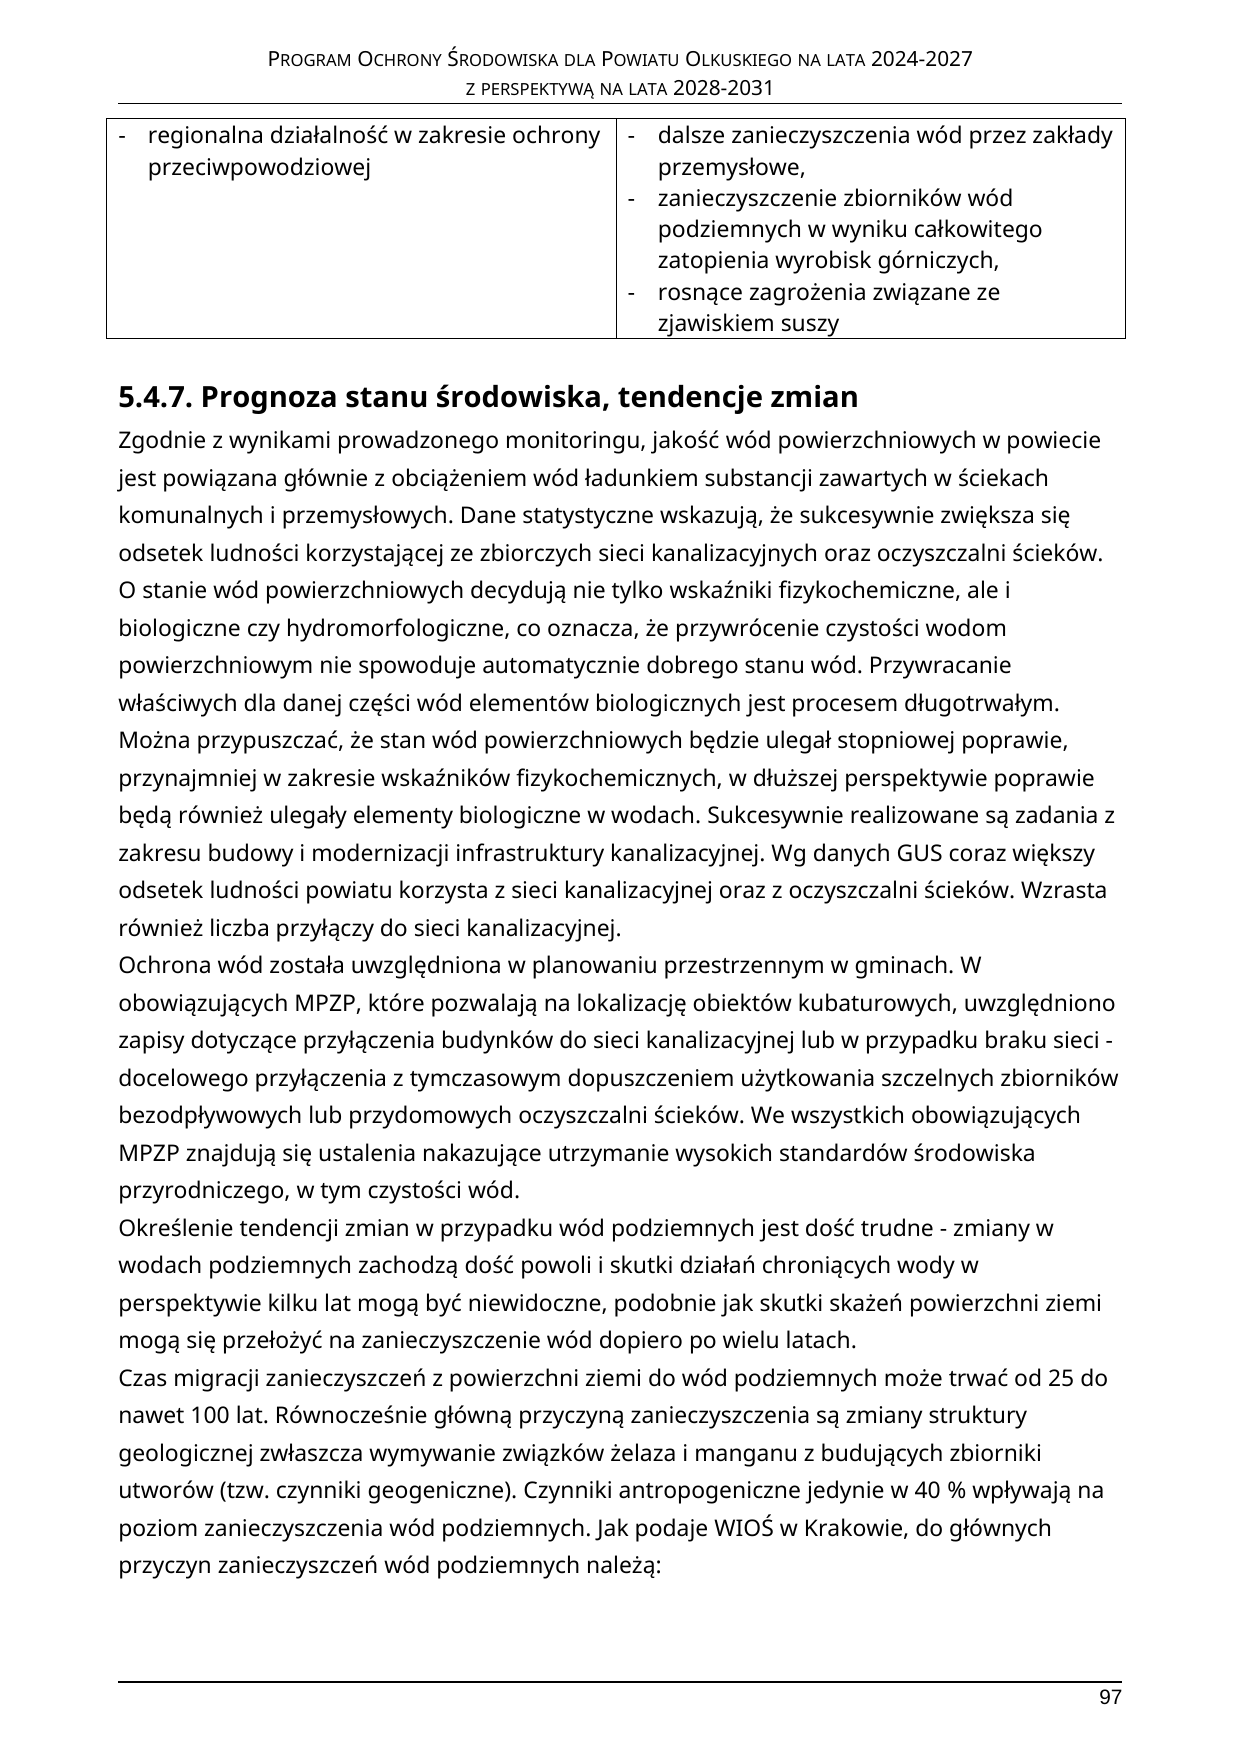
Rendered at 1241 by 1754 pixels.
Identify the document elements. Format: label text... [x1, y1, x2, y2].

text Czas migracji zanieczyszczeń z powierzchni ziemi do wód podziemnych może trwać od 25 do nawet 100 lat. Równocześnie główną przyczyną zanieczyszczenia są zmiany struktury geologicznej zwłaszcza wymywanie związków żelaza i manganu z budujących zbiorniki utworów (tzw. czynniki geogeniczne). Czynniki antropogeniczne jedynie w 40 % wpływają na poziom zanieczyszczenia wód podziemnych. Jak podaje WIOŚ w Krakowie, do głównych przyczyn zanieczyszczeń wód podziemnych należą: [118, 1362, 1122, 1580]
text Ochrona wód została uwzględniona w planowaniu przestrzennym w gminach. W obowiązujących MPZP, które pozwalają na lokalizację obiektów kubaturowych, uwzględniono zapisy dotyczące przyłączenia budynków do sieci kanalizacyjnej lub w przypadku braku sieci - docelowego przyłączenia z tymczasowym dopuszczeniem użytkowania szczelnych zbiorników bezodpływowych lub przydomowych oczyszczalni ścieków. We wszystkich obowiązujących MPZP znajdują się ustalenia nakazujące utrzymanie wysokich standardów środowiska przyrodniczego, w tym czystości wód. [118, 949, 1122, 1205]
subtitle 5.4.7. Prognoza stanu środowiska, tendencje zmian [118, 376, 1122, 416]
text Można przypuszczać, że stan wód powierzchniowych będzie ulegał stopniowej poprawie, przynajmniej w zakresie wskaźników fizykochemicznych, w dłuższej perspektywie poprawie będą również ulegały elementy biologiczne w wodach. Sukcesywnie realizowane są zadania z zakresu budowy i modernizacji infrastruktury kanalizacyjnej. Wg danych GUS coraz większy odsetek ludności powiatu korzysta z sieci kanalizacyjnej oraz z oczyszczalni ścieków. Wzrasta również liczba przyłączy do sieci kanalizacyjnej. [118, 724, 1122, 943]
text Określenie tendencji zmian w przypadku wód podziemnych jest dość trudne - zmiany w wodach podziemnych zachodzą dość powoli i skutki działań chroniących wody w perspektywie kilku lat mogą być niewidoczne, podobnie jak skutki skażeń powierzchni ziemi mogą się przełożyć na zanieczyszczenie wód dopiero po wielu latach. [118, 1212, 1122, 1355]
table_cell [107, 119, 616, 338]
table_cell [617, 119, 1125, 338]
text Zgodnie z wynikami prowadzonego monitoringu, jakość wód powierzchniowych w powiecie jest powiązana głównie z obciążeniem wód ładunkiem substancji zawartych w ściekach komunalnych i przemysłowych. Dane statystyczne wskazują, że sukcesywnie zwiększa się odsetek ludności korzystającej ze zbiorczych sieci kanalizacyjnych oraz oczyszczalni ścieków. O stanie wód powierzchniowych decydują nie tylko wskaźniki fizykochemiczne, ale i biologiczne czy hydromorfologiczne, co oznacza, że przywrócenie czystości wodom powierzchniowym nie spowoduje automatycznie dobrego stanu wód. Przywracanie właściwych dla danej części wód elementów biologicznych jest procesem długotrwałym. [118, 424, 1122, 718]
